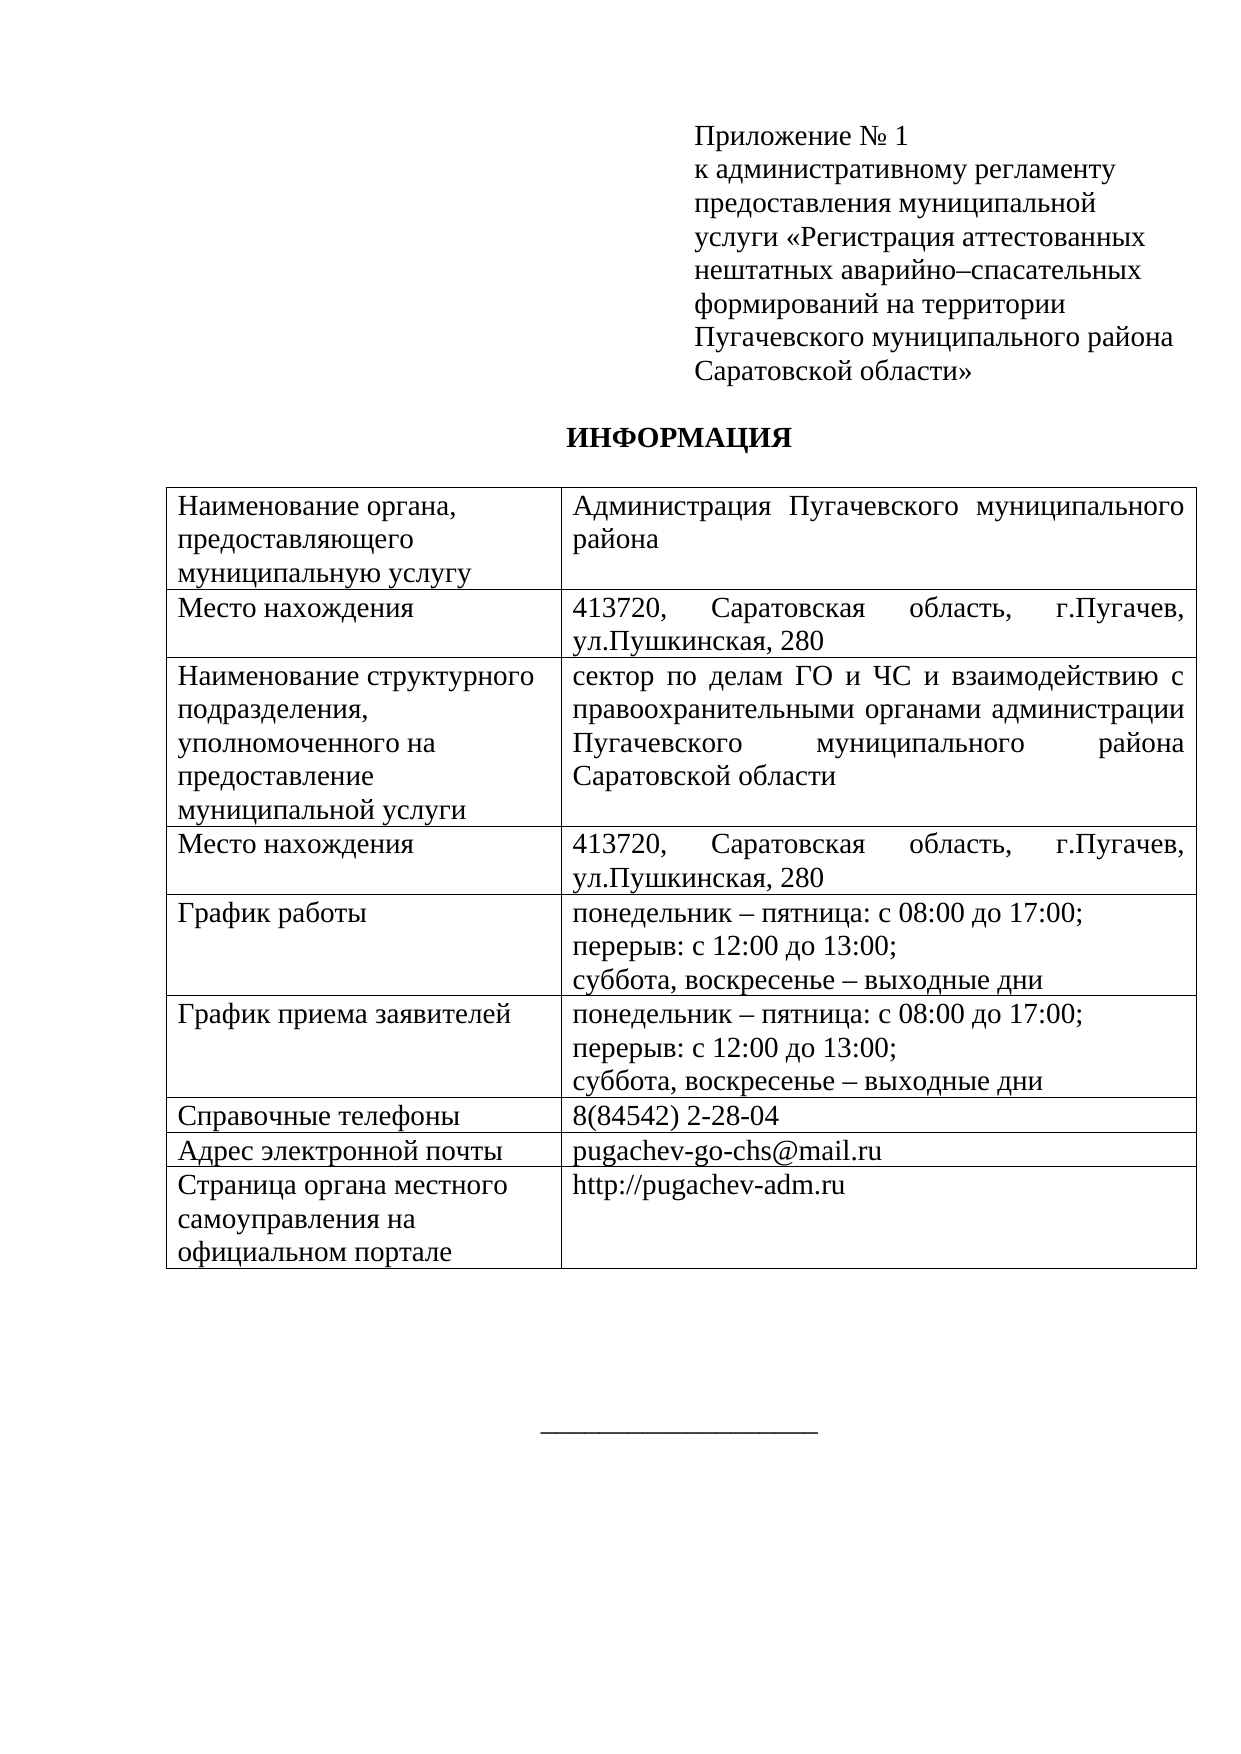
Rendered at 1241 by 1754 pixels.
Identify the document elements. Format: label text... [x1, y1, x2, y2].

text ИНФОРМАЦИЯ [177, 420, 1181, 453]
table_header Администрация Пугачевского муниципального района [562, 488, 1196, 589]
table_cell Место нахождения [167, 590, 561, 657]
table_cell График работы [167, 895, 561, 995]
table_cell http://pugachev-adm.ru [562, 1167, 1196, 1268]
table_cell понедельник – пятница: с 08:00 до 17:00; перерыв: с 12:00 до 13:00; суббота, воскресенье – выходные дни [562, 996, 1196, 1097]
table_cell 413720, Саратовская область, г.Пугачев, ул.Пушкинская, 280 [562, 590, 1196, 657]
table_cell Место нахождения [167, 827, 561, 894]
table_cell 8(84542) 2-28-04 [562, 1098, 1196, 1132]
table_cell Страница органа местного самоуправления на официальном портале [167, 1167, 561, 1268]
table_cell 413720, Саратовская область, г.Пугачев, ул.Пушкинская, 280 [562, 827, 1196, 894]
table_cell Наименование структурного подразделения, уполномоченного на предоставление муниципальной услуги [167, 658, 561, 826]
table_cell График приема заявителей [167, 996, 561, 1097]
table_header Наименование органа, предоставляющего муниципальную услугу [167, 488, 561, 589]
text Приложение № 1 [694, 118, 1181, 152]
table_cell сектор по делам ГО и ЧС и взаимодействию с правоохранительными органами администрации Пугачевского муниципального района Саратовской области [562, 658, 1196, 826]
table_cell понедельник – пятница: с 08:00 до 17:00; перерыв: с 12:00 до 13:00; суббота, воскресенье – выходные дни [562, 895, 1196, 995]
table_cell pugachev-go-chs@mail.ru [562, 1133, 1196, 1166]
text ___________________ [177, 1403, 1181, 1437]
table_cell Адрес электронной почты [167, 1133, 561, 1166]
text к административному регламенту предоставления муниципальной услуги «Регистрация аттестованных нештатных аварийно–спасательных формирований на территории Пугачевского муниципального района Саратовской области» [694, 152, 1181, 386]
table_cell Справочные телефоны [167, 1098, 561, 1132]
